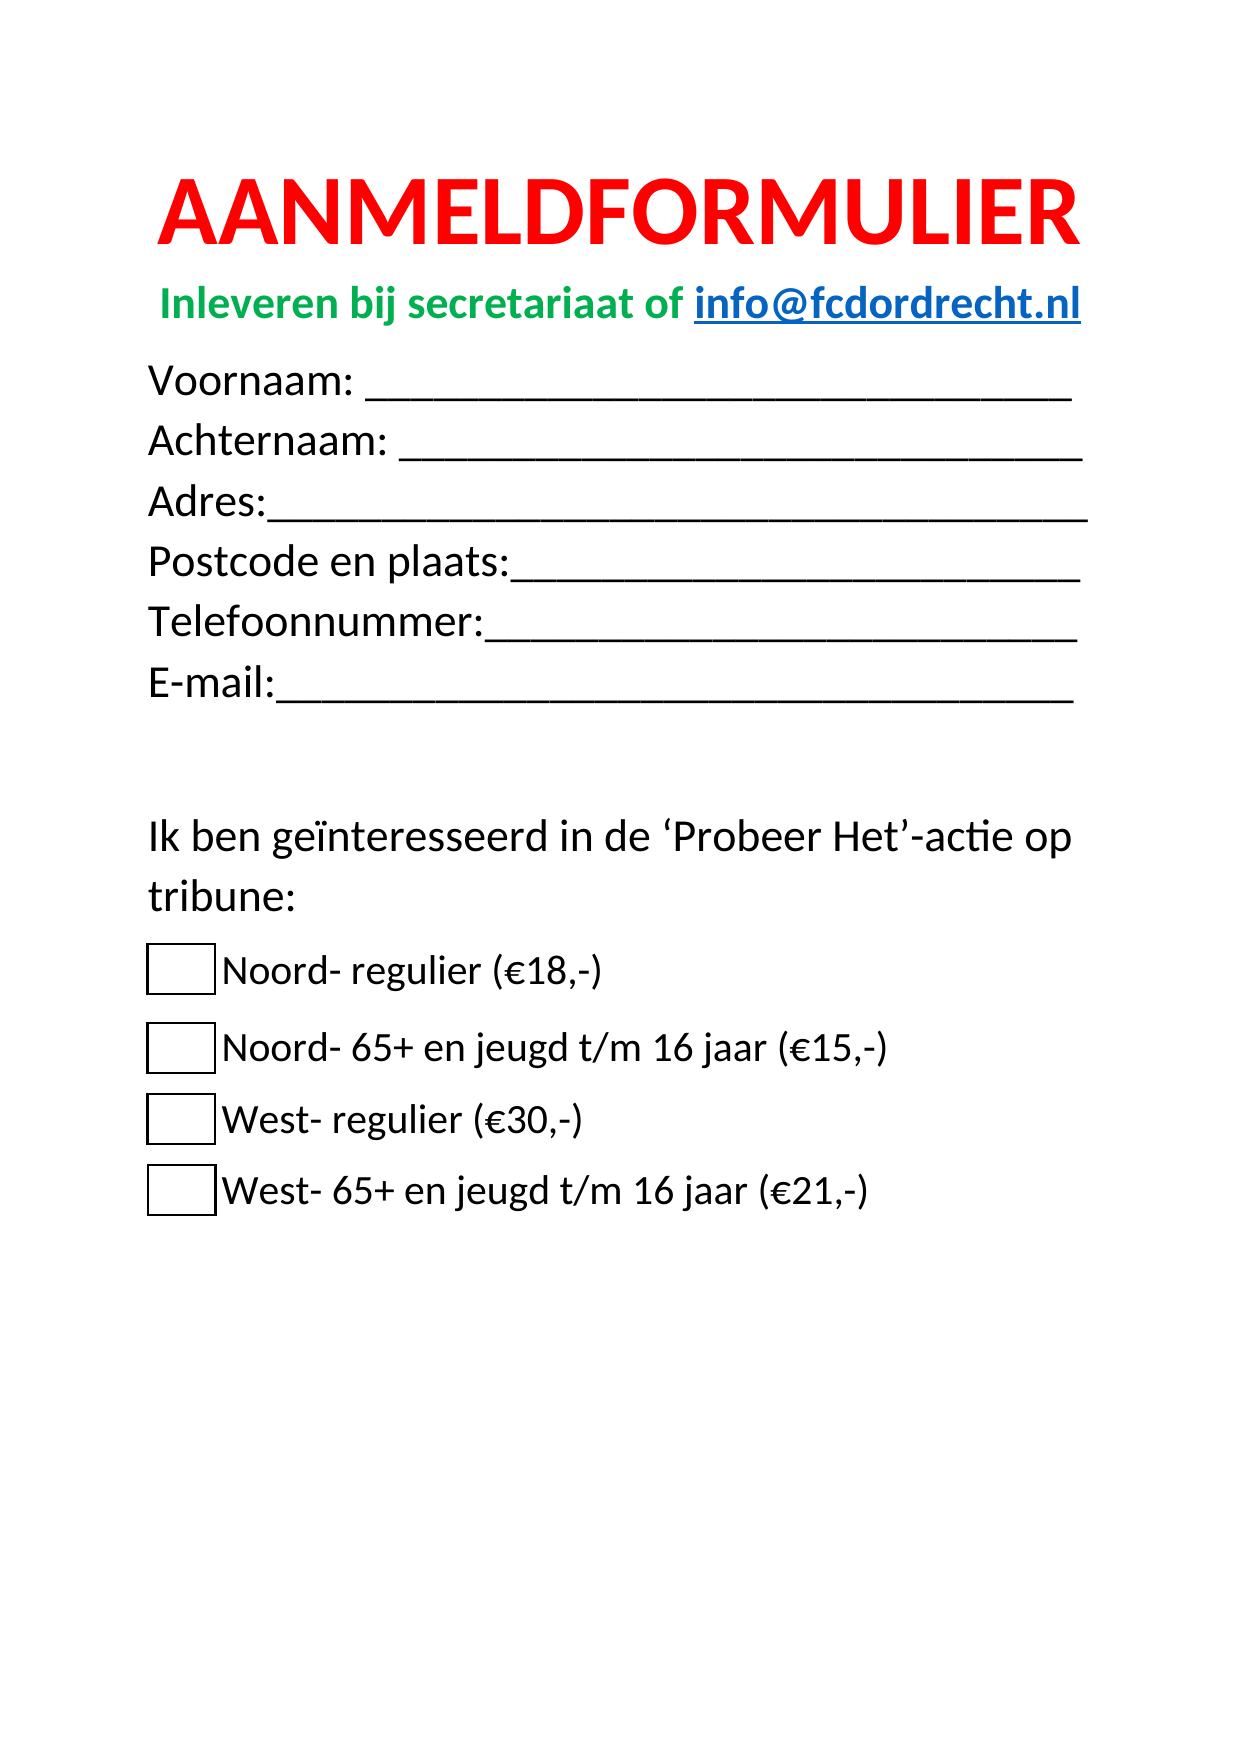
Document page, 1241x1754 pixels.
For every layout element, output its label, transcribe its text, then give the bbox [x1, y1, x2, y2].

text Noord- regulier (€18,-) [216, 944, 1093, 995]
text Noord- 65+ en jeugd t/m 16 jaar (€15,-) [221, 1021, 1093, 1072]
text West- 65+ en jeugd t/m 16 jaar (€21,-) [221, 1164, 1093, 1215]
text West- regulier (€30,-) [221, 1093, 1093, 1143]
text Ik ben geïnteresseerd in de ‘Probeer Het’-actie op tribune: [148, 807, 1093, 923]
text AANMELDFORMULIER Inleveren bij secretariaat of info@fcdordrecht.nl [148, 148, 1093, 330]
text Voornaam: _______________________________ Achternaam: ______________________________ Adres:____________________________________ Postcode en plaats:_________________________ Telefoonnummer:__________________________ E-mail:___________________________________ [148, 351, 1093, 708]
